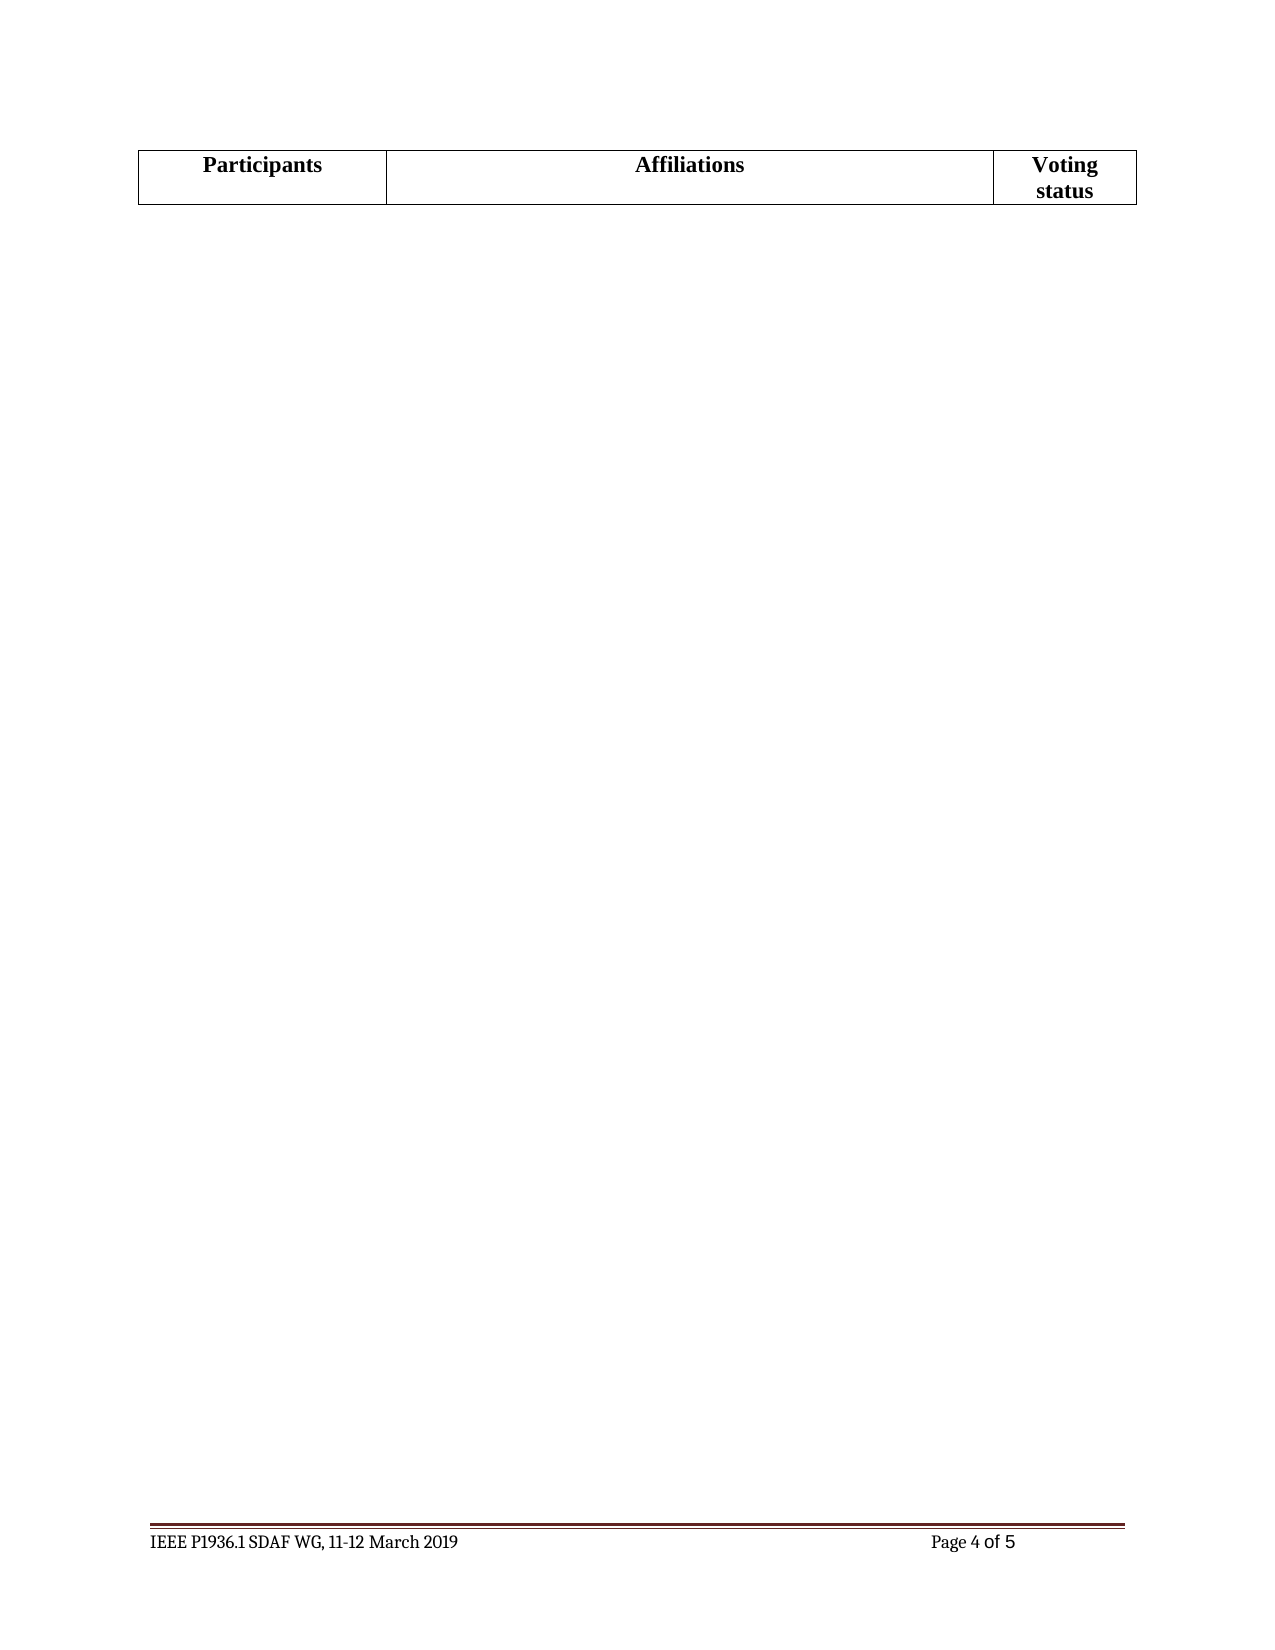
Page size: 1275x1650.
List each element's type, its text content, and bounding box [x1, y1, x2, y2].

table_header Participants [139, 151, 386, 204]
table_header Affiliations [387, 151, 993, 204]
table_header Voting status [994, 151, 1136, 204]
